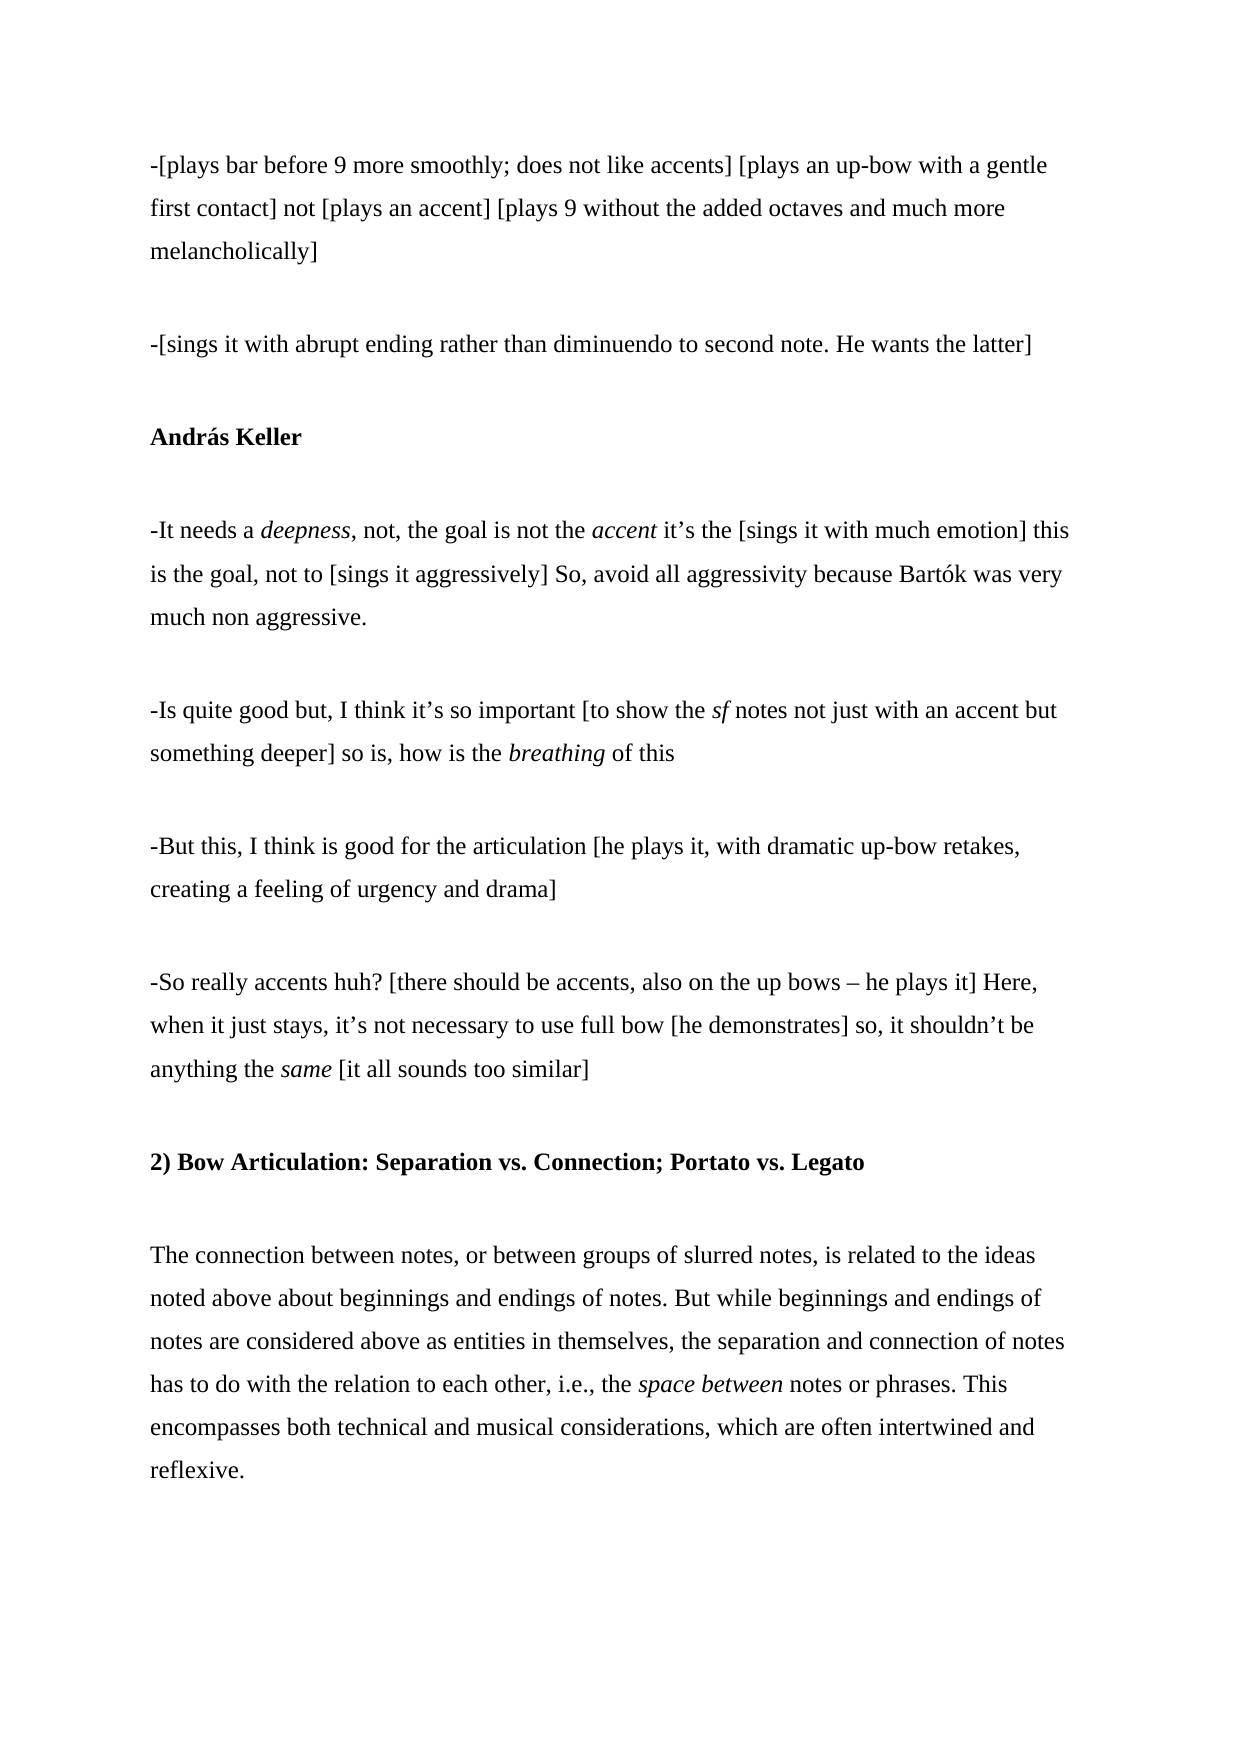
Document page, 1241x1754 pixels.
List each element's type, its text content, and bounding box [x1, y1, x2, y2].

text -[sings it with abrupt ending rather than diminuendo to second note. He wants the latter] [150, 329, 1090, 358]
text 2) Bow Articulation: Separation vs. Connection; Portato vs. Legato [150, 1147, 1090, 1176]
text -It needs a deepness, not, the goal is not the accent it’s the [sings it with much emotion] this is the goal, not to [sings it aggressively] So, avoid all aggressivity because Bartók was very much non aggressive. [150, 516, 1090, 631]
text -So really accents huh? [there should be accents, also on the up bows – he plays it] Here, when it just stays, it’s not necessary to use full bow [he demonstrates] so, it shouldn’t be anything the same [it all sounds too similar] [150, 967, 1090, 1082]
text The connection between notes, or between groups of slurred notes, is related to the ideas noted above about beginnings and endings of notes. But while beginnings and endings of notes are considered above as entities in themselves, the separation and connection of notes has to do with the relation to each other, i.e., the space between notes or phrases. This encompasses both technical and musical considerations, which are often intertwined and reflexive. [150, 1240, 1090, 1484]
text -But this, I think is good for the articulation [he plays it, with dramatic up-bow retakes, creating a feeling of urgency and drama] [150, 831, 1090, 903]
text András Keller [150, 422, 1090, 451]
text -[plays bar before 9 more smoothly; does not like accents] [plays an up-bow with a gentle first contact] not [plays an accent] [plays 9 without the added octaves and much more melancholically] [150, 150, 1090, 265]
text -Is quite good but, I think it’s so important [to show the sf notes not just with an accent but something deeper] so is, how is the breathing of this [150, 695, 1090, 767]
